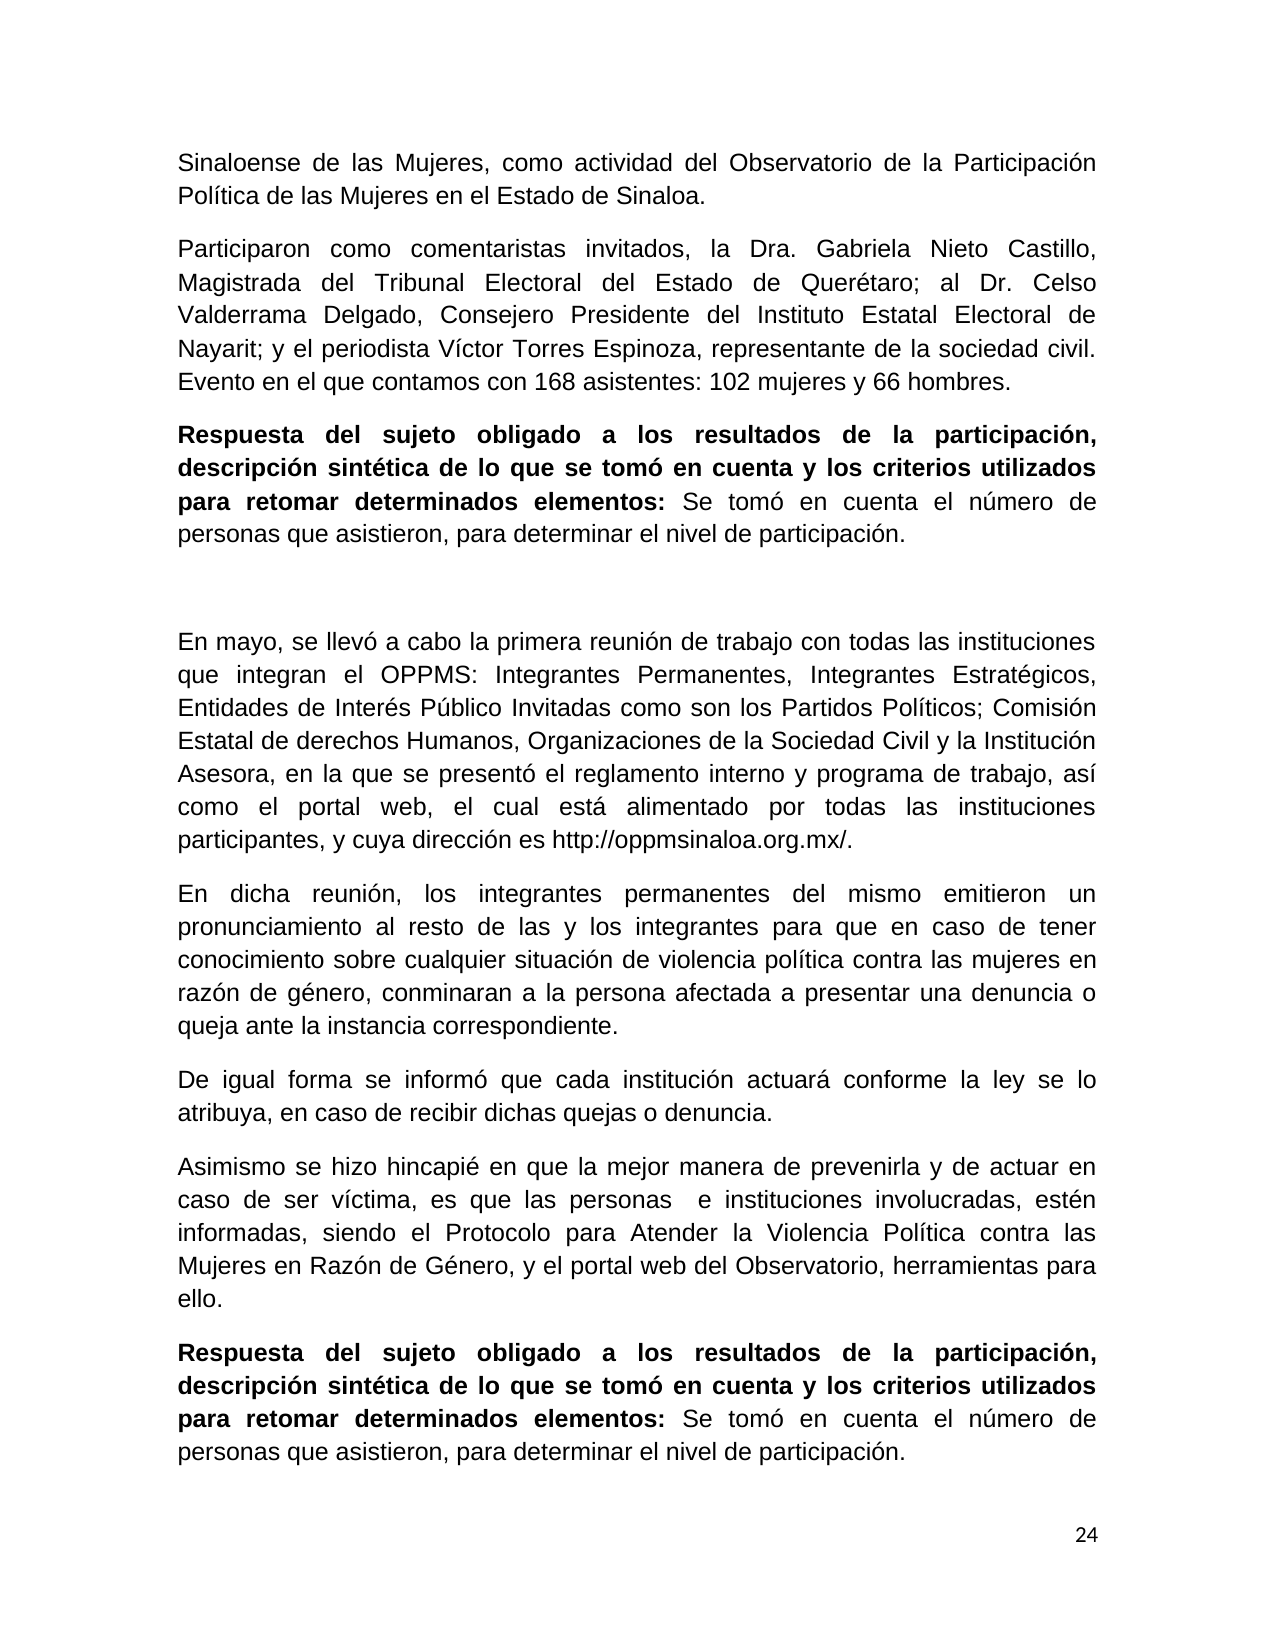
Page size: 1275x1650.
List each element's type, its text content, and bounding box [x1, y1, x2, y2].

text De igual forma se informó que cada institución actuará conforme la ley se lo atribuya, en caso de recibir dichas quejas o denuncia. [177, 1065, 1098, 1127]
text En mayo, se llevó a cabo la primera reunión de trabajo con todas las instituciones que integran el OPPMS: Integrantes Permanentes, Integrantes Estratégicos, Entidades de Interés Público Invitadas como son los Partidos Políticos; Comisión Estatal de derechos Humanos, Organizaciones de la Sociedad Civil y la Institución Asesora, en la que se presentó el reglamento interno y programa de trabajo, así como el portal web, el cual está alimentado por todas las instituciones participantes, y cuya dirección es http://oppmsinaloa.org.mx/. [177, 627, 1098, 854]
text Asimismo se hizo hincapié en que la mejor manera de prevenirla y de actuar en caso de ser víctima, es que las personas e instituciones involucradas, estén informadas, siendo el Protocolo para Atender la Violencia Política contra las Mujeres en Razón de Género, y el portal web del Observatorio, herramientas para ello. [177, 1152, 1098, 1313]
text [177, 148, 1098, 209]
text Participaron como comentaristas invitados, la Dra. Gabriela Nieto Castillo, Magistrada del Tribunal Electoral del Estado de Querétaro; al Dr. Celso Valderrama Delgado, Consejero Presidente del Instituto Estatal Electoral de Nayarit; y el periodista Víctor Torres Espinoza, representante de la sociedad civil. Evento en el que contamos con 168 asistentes: 102 mujeres y 66 hombres. [177, 234, 1098, 395]
text En dicha reunión, los integrantes permanentes del mismo emitieron un pronunciamiento al resto de las y los integrantes para que en caso de tener conocimiento sobre cualquier situación de violencia política contra las mujeres en razón de género, conminaran a la persona afectada a presentar una denuncia o queja ante la instancia correspondiente. [177, 879, 1098, 1040]
